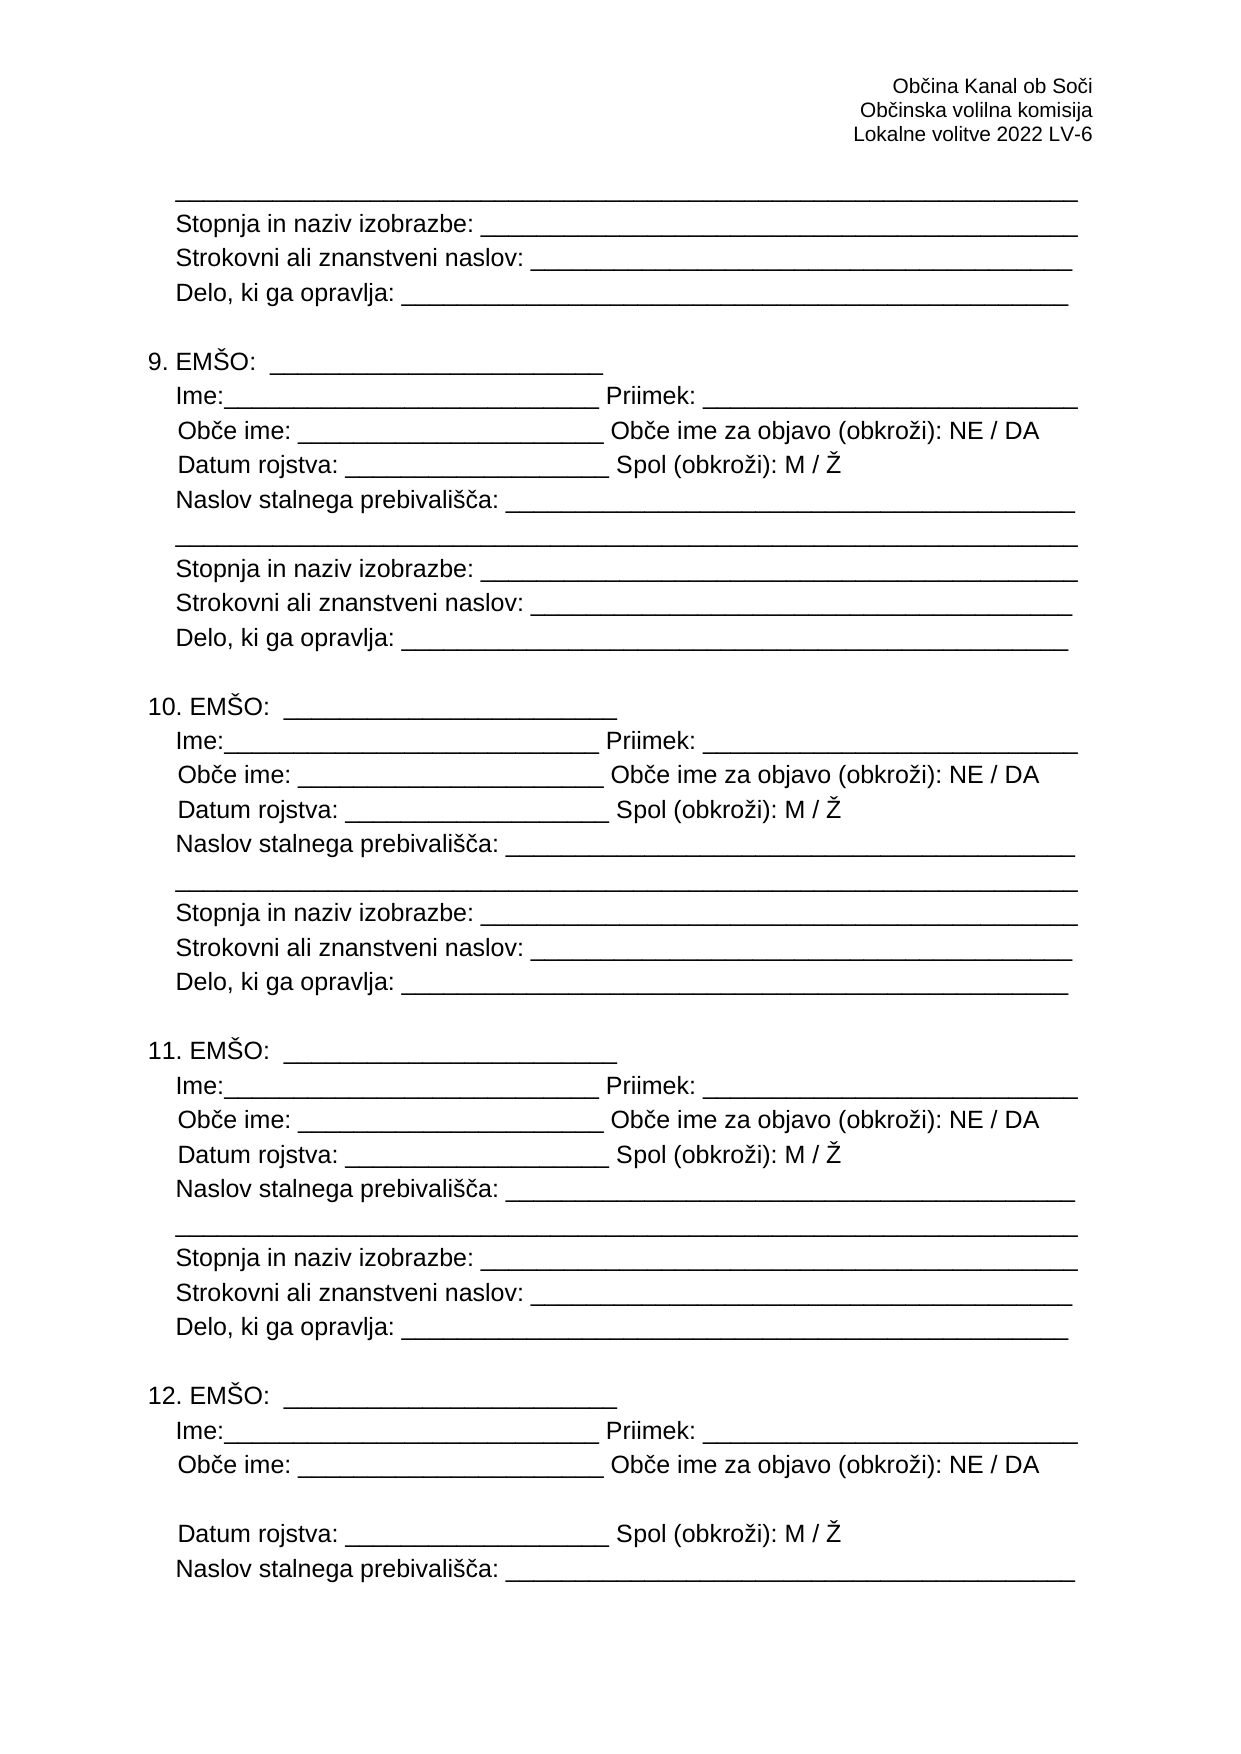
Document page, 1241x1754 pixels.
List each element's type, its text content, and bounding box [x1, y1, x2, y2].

text 12. EMŠO: ________________________ [148, 1381, 1093, 1410]
text Ime:___________________________ Priimek: ___________________________ [148, 1071, 1093, 1099]
text Delo, ki ga opravlja: ________________________________________________ [148, 1312, 1093, 1341]
text Strokovni ali znanstveni naslov: _______________________________________ [148, 933, 1093, 962]
text Stopnja in naziv izobrazbe: ___________________________________________ [148, 898, 1093, 927]
text Datum rojstva: ___________________ Spol (obkroži): M / Ž [177, 1519, 1093, 1548]
text Strokovni ali znanstveni naslov: _______________________________________ [148, 243, 1093, 272]
text _________________________________________________________________ [148, 864, 1093, 893]
text Ime:___________________________ Priimek: ___________________________ [148, 1416, 1093, 1444]
text Datum rojstva: ___________________ Spol (obkroži): M / Ž [177, 795, 1093, 824]
text _________________________________________________________________ [148, 1209, 1093, 1237]
text Datum rojstva: ___________________ Spol (obkroži): M / Ž [177, 1140, 1093, 1168]
text _________________________________________________________________ [148, 519, 1093, 548]
text Ime:___________________________ Priimek: ___________________________ [148, 726, 1093, 755]
text 9. EMŠO: ________________________ [148, 347, 1093, 376]
text Delo, ki ga opravlja: ________________________________________________ [148, 278, 1093, 307]
text Naslov stalnega prebivališča: _________________________________________ [148, 485, 1093, 513]
text Naslov stalnega prebivališča: _________________________________________ [148, 1553, 1093, 1582]
text Stopnja in naziv izobrazbe: ___________________________________________ [148, 554, 1093, 582]
text Obče ime: ______________________ Obče ime za objavo (obkroži): NE / DA [177, 1450, 1093, 1479]
text Strokovni ali znanstveni naslov: _______________________________________ [148, 588, 1093, 617]
text Datum rojstva: ___________________ Spol (obkroži): M / Ž [177, 450, 1093, 479]
text Delo, ki ga opravlja: ________________________________________________ [148, 967, 1093, 996]
text Naslov stalnega prebivališča: _________________________________________ [148, 829, 1093, 858]
text Stopnja in naziv izobrazbe: ___________________________________________ [148, 209, 1093, 238]
text Obče ime: ______________________ Obče ime za objavo (obkroži): NE / DA [177, 761, 1093, 789]
text Ime:___________________________ Priimek: ___________________________ [148, 381, 1093, 410]
text Strokovni ali znanstveni naslov: _______________________________________ [148, 1278, 1093, 1306]
text Delo, ki ga opravlja: ________________________________________________ [148, 623, 1093, 651]
text Obče ime: ______________________ Obče ime za objavo (obkroži): NE / DA [177, 1105, 1093, 1134]
text Obče ime: ______________________ Obče ime za objavo (obkroži): NE / DA [177, 416, 1093, 444]
text Stopnja in naziv izobrazbe: ___________________________________________ [148, 1243, 1093, 1272]
text Naslov stalnega prebivališča: _________________________________________ [148, 1174, 1093, 1203]
text _________________________________________________________________ [148, 174, 1093, 203]
text 10. EMŠO: ________________________ [148, 692, 1093, 720]
text 11. EMŠO: ________________________ [148, 1036, 1093, 1065]
